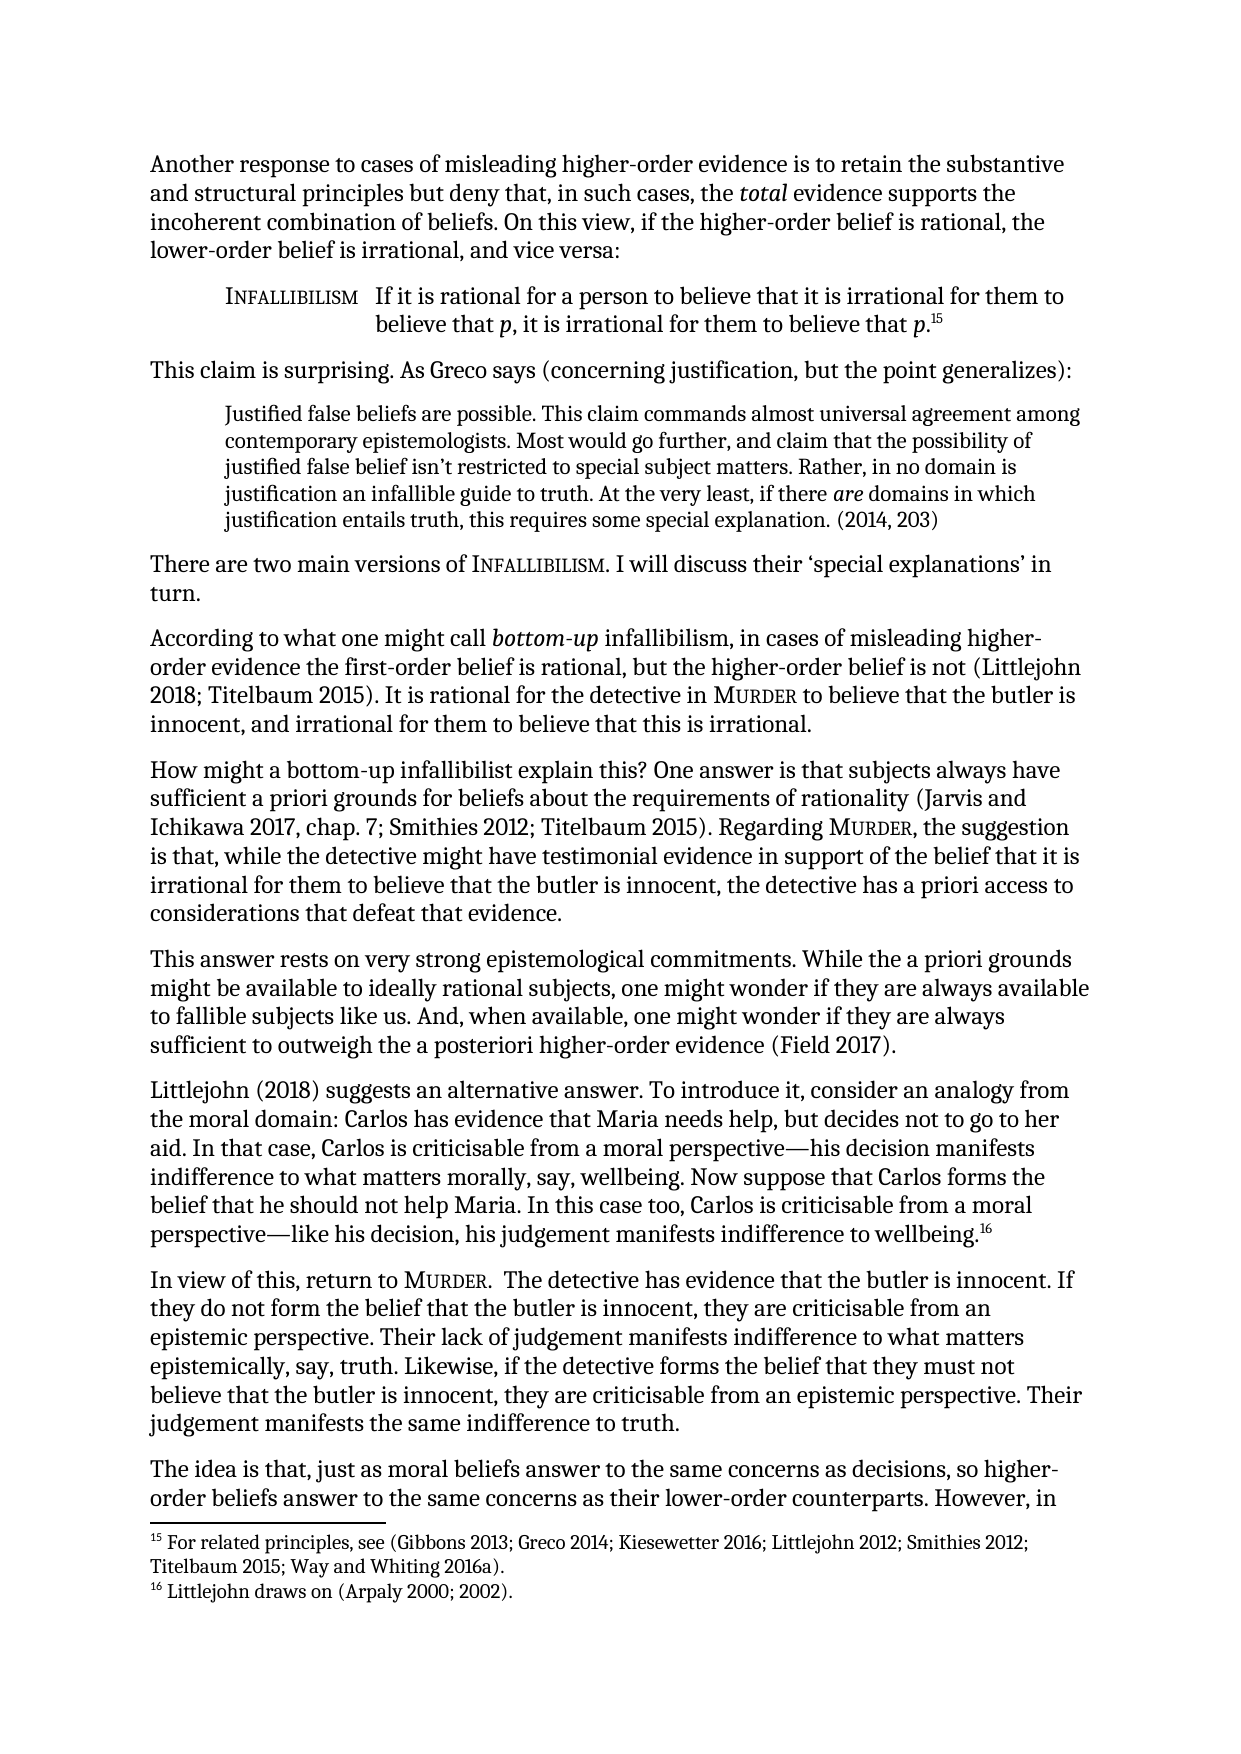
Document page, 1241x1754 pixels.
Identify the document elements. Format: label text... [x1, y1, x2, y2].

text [150, 1455, 1090, 1512]
text Another response to cases of misleading higher-order evidence is to retain the substantive and structural principles but deny that, in such cases, the total evidence supports the incoherent combination of beliefs. On this view, if the higher-order belief is rational, the lower-order belief is irrational, and vice versa: [150, 150, 1090, 265]
text Infallibilism If it is rational for a person to believe that it is irrational for them to believe that p, it is irrational for them to believe that p. [225, 282, 1090, 339]
text This claim is surprising. As Greco says (concerning justification, but the point generalizes): [150, 356, 1090, 384]
text How might a bottom-up infallibilist explain this? One answer is that subjects always have sufficient a priori grounds for beliefs about the requirements of rationality (Jarvis and Ichikawa 2017, chap. 7; Smithies 2012; Titelbaum 2015). Regarding Murder, the suggestion is that, while the detective might have testimonial evidence in support of the belief that it is irrational for them to believe that the butler is innocent, the detective has a priori access to considerations that defeat that evidence. [150, 756, 1090, 928]
text Justiﬁed false beliefs are possible. This claim commands almost universal agreement among contemporary epistemologists. Most would go further, and claim that the possibility of justiﬁed false belief isn’t restricted to special subject matters. Rather, in no domain is justiﬁcation an infallible guide to truth. At the very least, if there are domains in which justiﬁcation entails truth, this requires some special explanation. (2014, 203) [225, 401, 1090, 533]
text Littlejohn (2018) suggests an alternative answer. To introduce it, consider an analogy from the moral domain: Carlos has evidence that Maria needs help, but decides not to go to her aid. In that case, Carlos is criticisable from a moral perspective—his decision manifests indifference to what matters morally, say, wellbeing. Now suppose that Carlos forms the belief that he should not help Maria. In this case too, Carlos is criticisable from a moral perspective—like his decision, his judgement manifests indifference to wellbeing. [150, 1076, 1090, 1249]
text This answer rests on very strong epistemological commitments. While the a priori grounds might be available to ideally rational subjects, one might wonder if they are always available to fallible subjects like us. And, when available, one might wonder if they are always sufficient to outweigh the a posteriori higher-order evidence (Field 2017). [150, 945, 1090, 1060]
text There are two main versions of Infallibilism. I will discuss their ‘special explanations’ in turn. [150, 550, 1090, 607]
text According to what one might call bottom-up infallibilism, in cases of misleading higher-order evidence the first-order belief is rational, but the higher-order belief is not (Littlejohn 2018; Titelbaum 2015). It is rational for the detective in Murder to believe that the butler is innocent, and irrational for them to believe that this is irrational. [150, 624, 1090, 739]
text In view of this, return to Murder. The detective has evidence that the butler is innocent. If they do not form the belief that the butler is innocent, they are criticisable from an epistemic perspective. Their lack of judgement manifests indifference to what matters epistemically, say, truth. Likewise, if the detective forms the belief that they must not believe that the butler is innocent, they are criticisable from an epistemic perspective. Their judgement manifests the same indifference to truth. [150, 1266, 1090, 1438]
